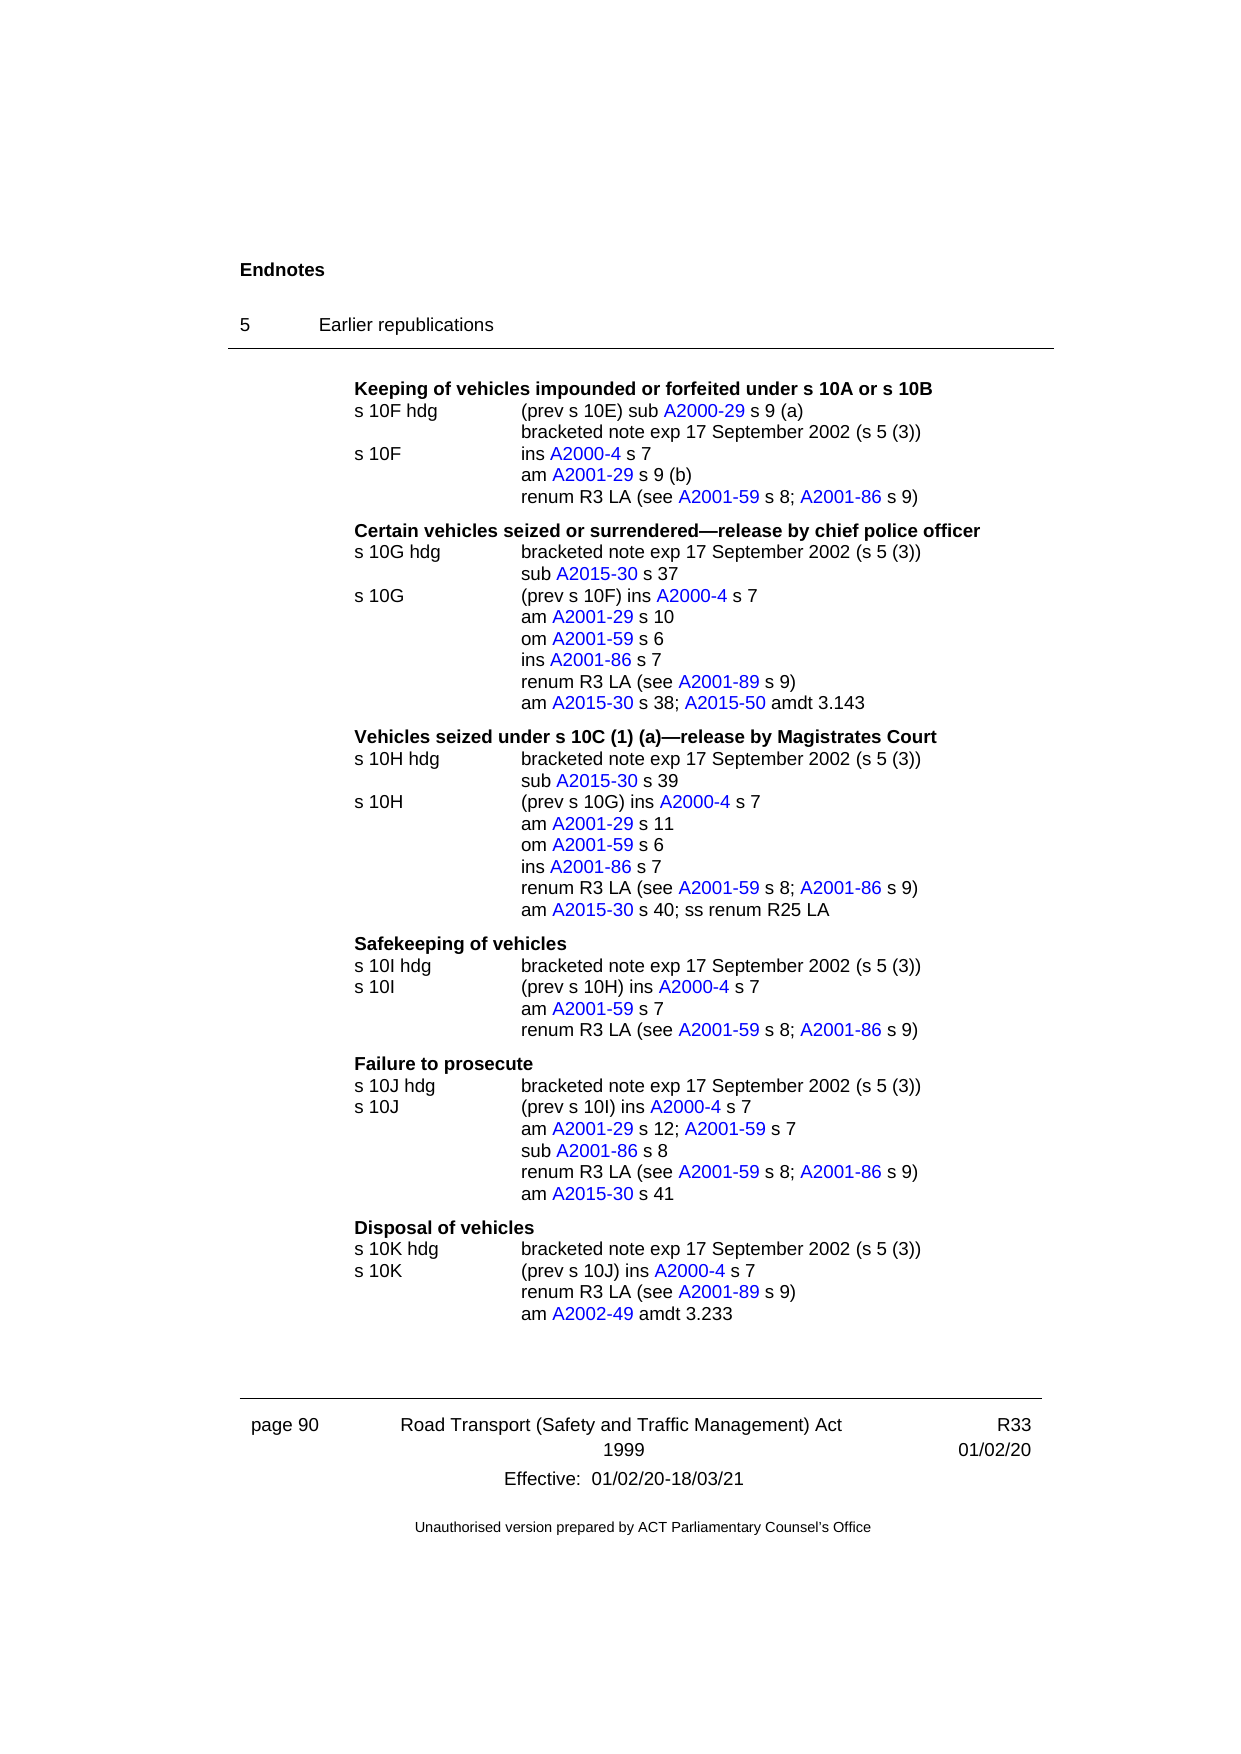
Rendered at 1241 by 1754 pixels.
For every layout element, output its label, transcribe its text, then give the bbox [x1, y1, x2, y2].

text om A2001-59 s 6 [354, 834, 1042, 856]
text s 10K (prev s 10J) ins A2000-4 s 7 [354, 1260, 1042, 1281]
text s 10F hdg (prev s 10E) sub A2000-29 s 9 (a) [354, 399, 1042, 421]
text am A2015-30 s 40; ss renum R25 LA [354, 899, 1042, 920]
text am A2001-29 s 11 [354, 812, 1042, 834]
text am A2002-49 amdt 3.233 [354, 1303, 1042, 1324]
text s 10H (prev s 10G) ins A2000-4 s 7 [354, 791, 1042, 812]
text Safekeeping of vehicles [354, 933, 1042, 954]
text renum R3 LA (see A2001-89 s 9) [354, 671, 1042, 692]
text sub A2001-86 s 8 [354, 1139, 1042, 1161]
text renum R3 LA (see A2001-59 s 8; A2001-86 s 9) [354, 1161, 1042, 1182]
text am A2001-59 s 7 [354, 997, 1042, 1019]
text sub A2015-30 s 39 [354, 769, 1042, 791]
text renum R3 LA (see A2001-59 s 8; A2001-86 s 9) [354, 1019, 1042, 1041]
text renum R3 LA (see A2001-59 s 8; A2001-86 s 9) [354, 486, 1042, 507]
text ins A2001-86 s 7 [354, 649, 1042, 671]
text s 10I (prev s 10H) ins A2000-4 s 7 [354, 976, 1042, 997]
text bracketed note exp 17 September 2002 (s 5 (3)) [354, 421, 1042, 442]
text s 10H hdg bracketed note exp 17 September 2002 (s 5 (3)) [354, 748, 1042, 769]
text s 10F ins A2000-4 s 7 [354, 442, 1042, 464]
text Certain vehicles seized or surrendered—release by chief police officer [354, 520, 1042, 541]
text s 10J (prev s 10I) ins A2000-4 s 7 [354, 1096, 1042, 1118]
text s 10K hdg bracketed note exp 17 September 2002 (s 5 (3)) [354, 1238, 1042, 1260]
text am A2001-29 s 10 [354, 606, 1042, 627]
text s 10G (prev s 10F) ins A2000-4 s 7 [354, 584, 1042, 606]
text Failure to prosecute [354, 1053, 1042, 1075]
text Vehicles seized under s 10C (1) (a)—release by [354, 726, 1042, 748]
text ins A2001-86 s 7 [354, 856, 1042, 877]
text am A2001-29 s 12; A2001-59 s 7 [354, 1118, 1042, 1139]
text sub A2015-30 s 37 [354, 563, 1042, 584]
text renum R3 LA (see A2001-59 s 8; A2001-86 s 9) [354, 877, 1042, 899]
text s 10J hdg bracketed note exp 17 September 2002 (s 5 (3)) [354, 1075, 1042, 1096]
text am A2015-30 s 41 [354, 1182, 1042, 1204]
text Disposal of vehicles [354, 1217, 1042, 1238]
text s 10G hdg bracketed note exp 17 September 2002 (s 5 (3)) [354, 541, 1042, 563]
text s 10I hdg bracketed note exp 17 September 2002 (s 5 (3)) [354, 954, 1042, 976]
text om A2001-59 s 6 [354, 627, 1042, 649]
text am A2001-29 s 9 (b) [354, 464, 1042, 486]
text Keeping of vehicles impounded or forfeited under s 10A or s 10B [354, 378, 1042, 399]
text am A2015-30 s 38; A2015-50 amdt 3.143 [354, 692, 1042, 714]
text renum R3 LA (see A2001-89 s 9) [354, 1281, 1042, 1303]
